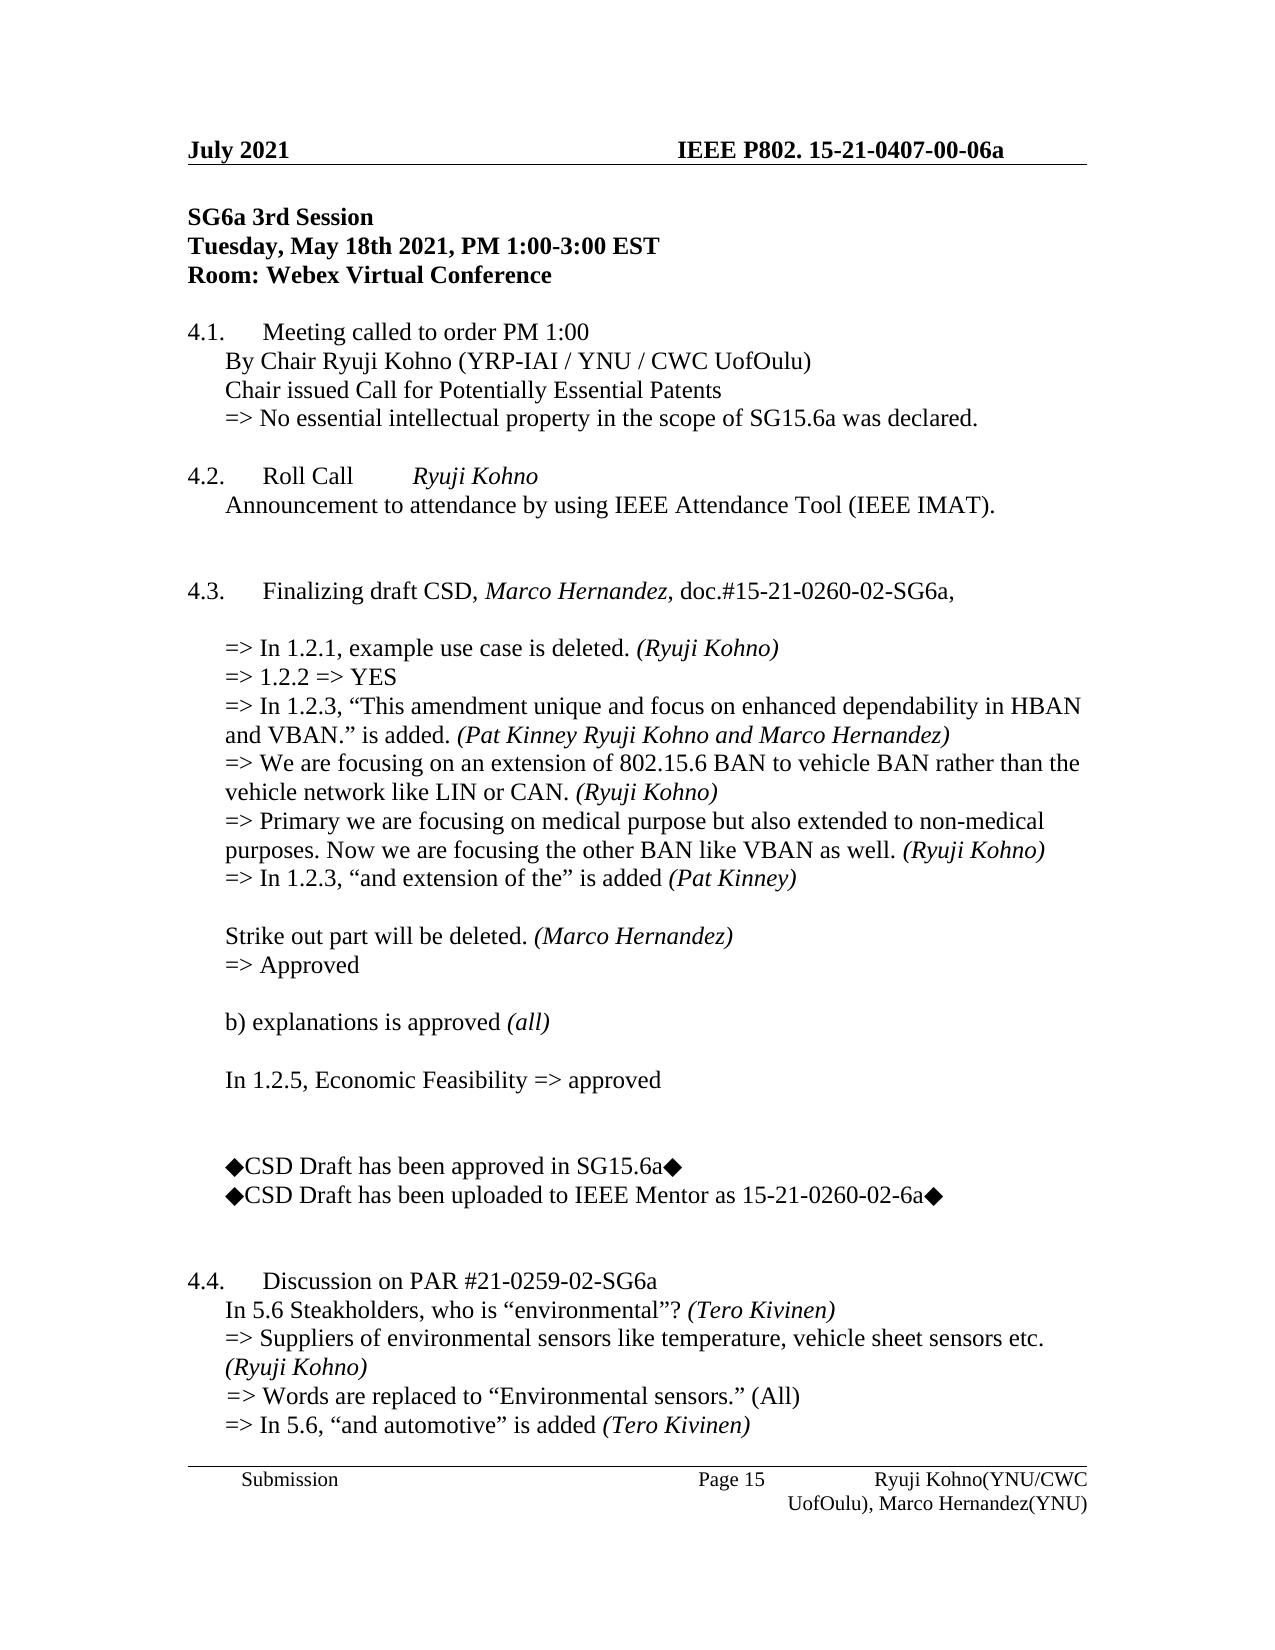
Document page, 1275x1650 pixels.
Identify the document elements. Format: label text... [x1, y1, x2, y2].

text SG6a 3rd Session [187, 202, 1087, 231]
text Room: Webex Virtual Conference [187, 260, 1087, 317]
list Roll Call Ryuji Kohno Announcement to attendance by using IEEE Attendance Tool (IEEE IMAT). [187, 461, 1087, 576]
list Finalizing draft CSD, Marco Hernandez, doc.#15-21-0260-02-SG6a, => In 1.2.1, example use case is deleted. (Ryuji Kohno) => 1.2.2 => YES => In 1.2.3, “This amendment unique and focus on enhanced dependability in HBAN and VBAN.” is added. (Pat Kinney Ryuji Kohno and Marco Hernandez) => We are focusing on an extension of 802.15.6 BAN to vehicle BAN rather than the vehicle network like LIN or CAN. (Ryuji Kohno) => Primary we are focusing on medical purpose but also extended to non-medical purposes. Now we are focusing the other BAN like VBAN as well. (Ryuji Kohno) => In 1.2.3, “and extension of the” is added (Pat Kinney) Strike out part will be deleted. (Marco Hernandez) => Approved b) explanations is approved (all) In 1.2.5, Economic Feasibility => approved ◆CSD Draft has been approved in SG15.6a◆ ◆CSD Draft has been uploaded to IEEE Mentor as 15-21-0260-02-6a◆ [187, 576, 1087, 1266]
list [187, 1266, 1087, 1438]
text Tuesday, May 18th 2021, PM 1:00-3:00 EST [187, 231, 1087, 260]
list Meeting called to order PM 1:00 By Chair Ryuji Kohno (YRP-IAI / YNU / CWC UofOulu) Chair issued Call for Potentially Essential Patents => No essential intellectual property in the scope of SG15.6a was declared. [187, 317, 1087, 461]
